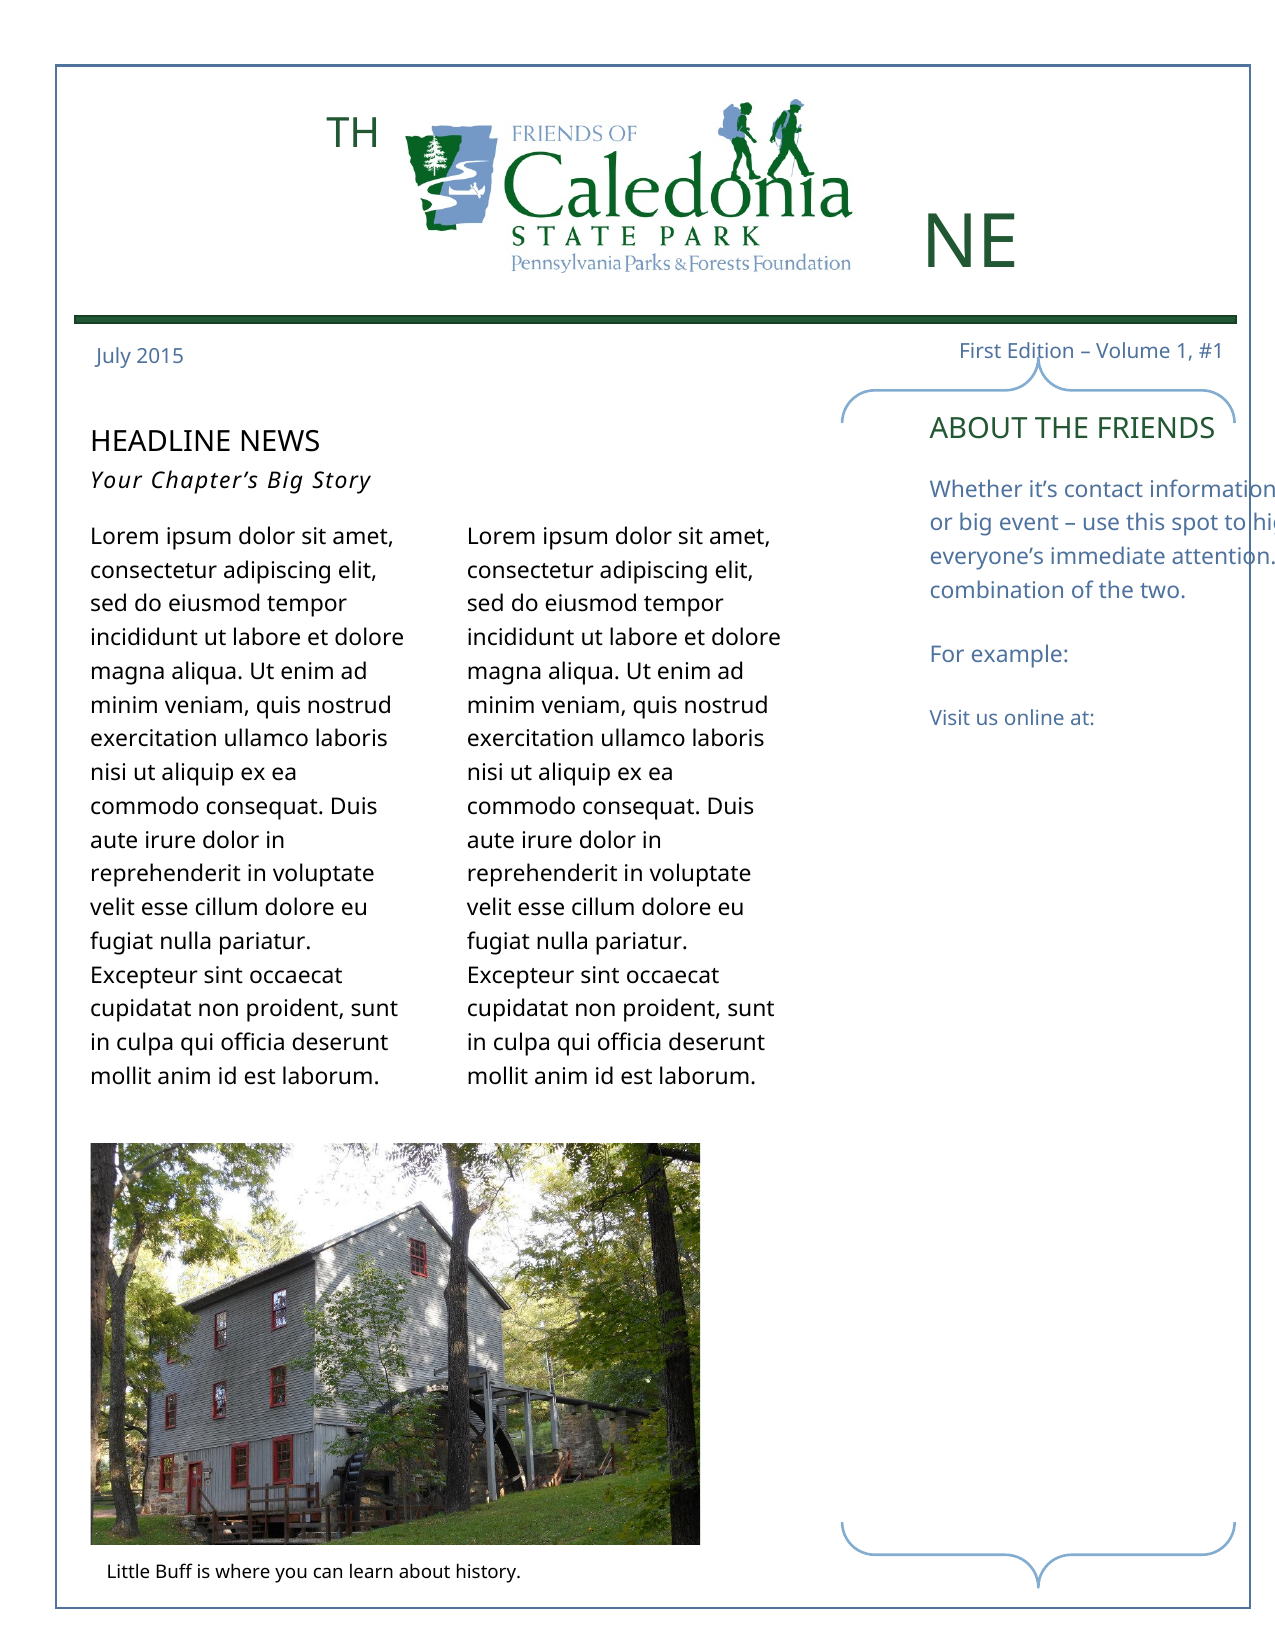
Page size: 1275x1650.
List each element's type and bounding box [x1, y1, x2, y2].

picture [405, 99, 853, 273]
picture [90, 1143, 700, 1545]
